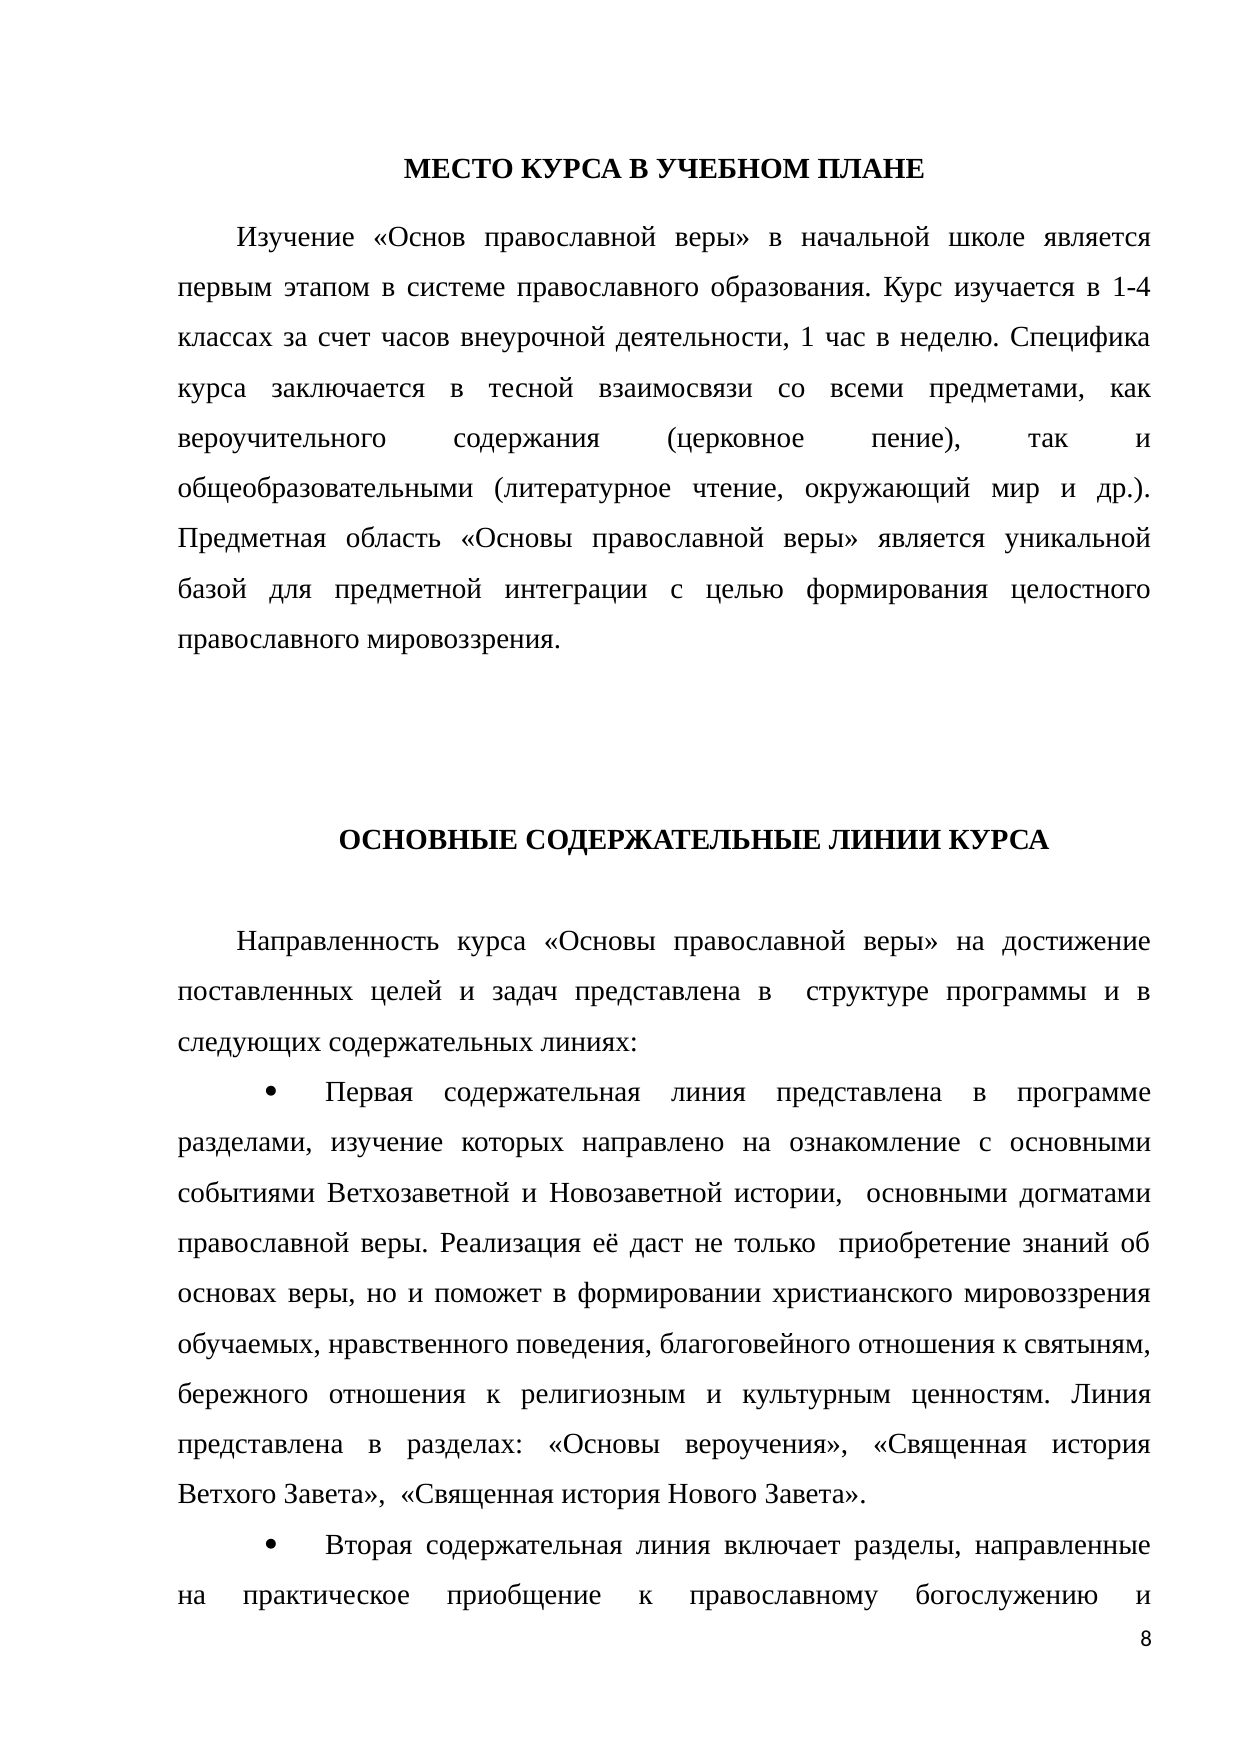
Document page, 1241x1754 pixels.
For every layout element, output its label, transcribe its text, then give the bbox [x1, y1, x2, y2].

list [177, 1527, 1152, 1611]
text МЕСТО КУРСА В УЧЕБНОМ ПЛАНЕ [177, 152, 1152, 185]
text Направленность курса «Основы православной веры» на достижение поставленных целей и задач представлена в структуре программы и в следующих содержательных линиях: [177, 923, 1152, 1057]
list Первая содержательная линия представлена в программе разделами, изучение которых направлено на ознакомление с основными событиями Ветхозаветной и Новозаветной истории, основными догматами православной веры. Реализация её даст не только приобретение знаний об основах веры, но и поможет в формировании христианского мировоззрения обучаемых, нравственного поведения, благоговейного отношения к святыням, бережного отношения к религиозным и культурным ценностям. Линия представлена в разделах: «Основы вероучения», «Священная история Ветхого Завета», «Священная история Нового Завета». [177, 1074, 1152, 1510]
text Изучение «Основ православной веры» в начальной школе является первым этапом в системе православного образования. Курс изучается в 1-4 классах за счет часов внеурочной деятельности, 1 час в неделю. Специфика курса заключается в тесной взаимосвязи со всеми предметами, как вероучительного содержания (церковное пение), так и общеобразовательными (литературное чтение, окружающий мир и др.). Предметная область «Основы православной веры» является уникальной базой для предметной интеграции с целью формирования целостного православного мировоззрения. [177, 219, 1152, 655]
text ОСНОВНЫЕ СОДЕРЖАТЕЛЬНЫЕ ЛИНИИ КУРСА [177, 822, 1152, 856]
